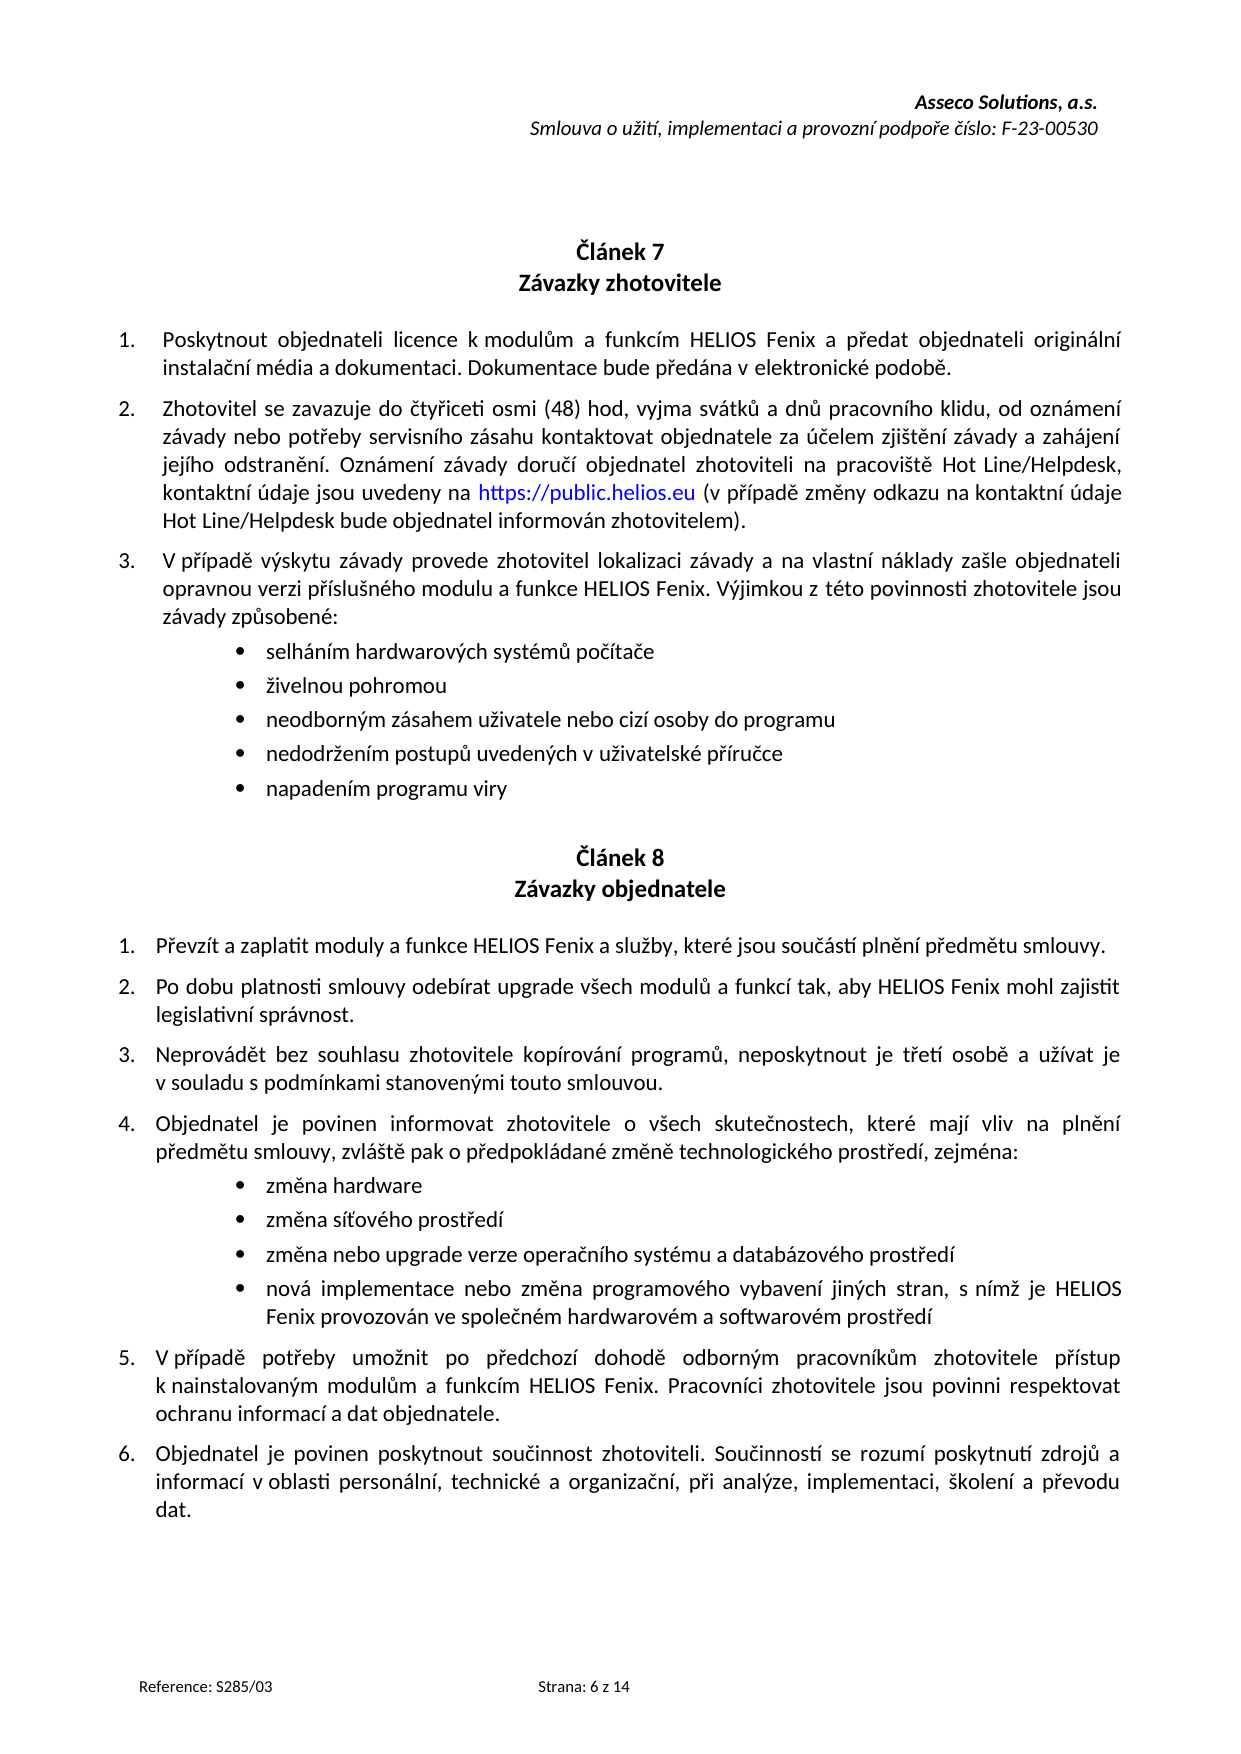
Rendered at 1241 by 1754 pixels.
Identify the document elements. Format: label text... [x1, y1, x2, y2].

list změna síťového prostředí [236, 1206, 1122, 1234]
list V případě výskytu závady provede zhotovitel lokalizaci závady a na vlastní náklady zašle objednateli opravnou verzi příslušného modulu a funkce HELIOS Fenix. Výjimkou z této povinnosti zhotovitele jsou závady způsobené: [118, 546, 1122, 631]
list nová implementace nebo změna programového vybavení jiných stran, s nímž je HELIOS Fenix provozován ve společném hardwarovém a softwarovém prostředí [236, 1274, 1122, 1330]
list změna hardware [236, 1171, 1122, 1199]
list Zhotovitel se zavazuje do čtyřiceti osmi (48) hod, vyjma svátků a dnů pracovního klidu, od oznámení závady nebo potřeby servisního zásahu kontaktovat objednatele za účelem zjištění závady a zahájení jejího odstranění. Oznámení závady doručí objednatel zhotoviteli na pracoviště Hot Line/Helpdesk, kontaktní údaje jsou uvedeny na https://public.helios.eu (v případě změny odkazu na kontaktní údaje Hot Line/Helpdesk bude objednatel informován zhotovitelem). [118, 394, 1122, 534]
list Neprovádět bez souhlasu zhotovitele kopírování programů, neposkytnout je třetí osobě a užívat je v souladu s podmínkami stanovenými touto smlouvou. [118, 1041, 1122, 1097]
list Objednatel je povinen informovat zhotovitele o všech skutečnostech, které mají vliv na plnění předmětu smlouvy, zvláště pak o předpokládané změně technologického prostředí, zejména: [118, 1109, 1122, 1165]
list napadením programu viry [162, 774, 1122, 802]
list změna nebo upgrade verze operačního systému a databázového prostředí [236, 1240, 1122, 1268]
list živelnou pohromou [162, 671, 1122, 699]
list Objednatel je povinen poskytnout součinnost zhotoviteli. Součinností se rozumí poskytnutí zdrojů a informací v oblasti personální, technické a organizační, při analýze, implementaci, školení a převodu dat. [118, 1439, 1122, 1523]
list Převzít a zaplatit moduly a funkce HELIOS Fenix a služby, které jsou součástí plnění předmětu smlouvy. [118, 931, 1122, 959]
list selháním hardwarových systémů počítače [162, 637, 1122, 665]
title Závazky zhotovitele [118, 267, 1122, 297]
list nedodržením postupů uvedených v uživatelské příručce [162, 739, 1122, 768]
title Po dobu platnosti smlouvy odebírat upgrade všech modulů a funkcí tak, aby HELIOS Fenix mohl zajistit legislativní správnost. [118, 972, 1122, 1028]
title Článek 7 [118, 236, 1122, 267]
list neodborným zásahem uživatele nebo cizí osoby do programu [162, 705, 1122, 733]
list V případě potřeby umožnit po předchozí dohodě odborným pracovníkům zhotovitele přístup k nainstalovaným modulům a funkcím HELIOS Fenix. Pracovníci zhotovitele jsou povinni respektovat ochranu informací a dat objednatele. [118, 1343, 1122, 1427]
title Závazky objednatele [118, 873, 1122, 903]
title Článek 8 [118, 842, 1122, 873]
list Poskytnout objednateli licence k modulům a funkcím HELIOS Fenix a předat objednateli originální instalační média a dokumentaci. Dokumentace bude předána v elektronické podobě. [118, 325, 1122, 381]
